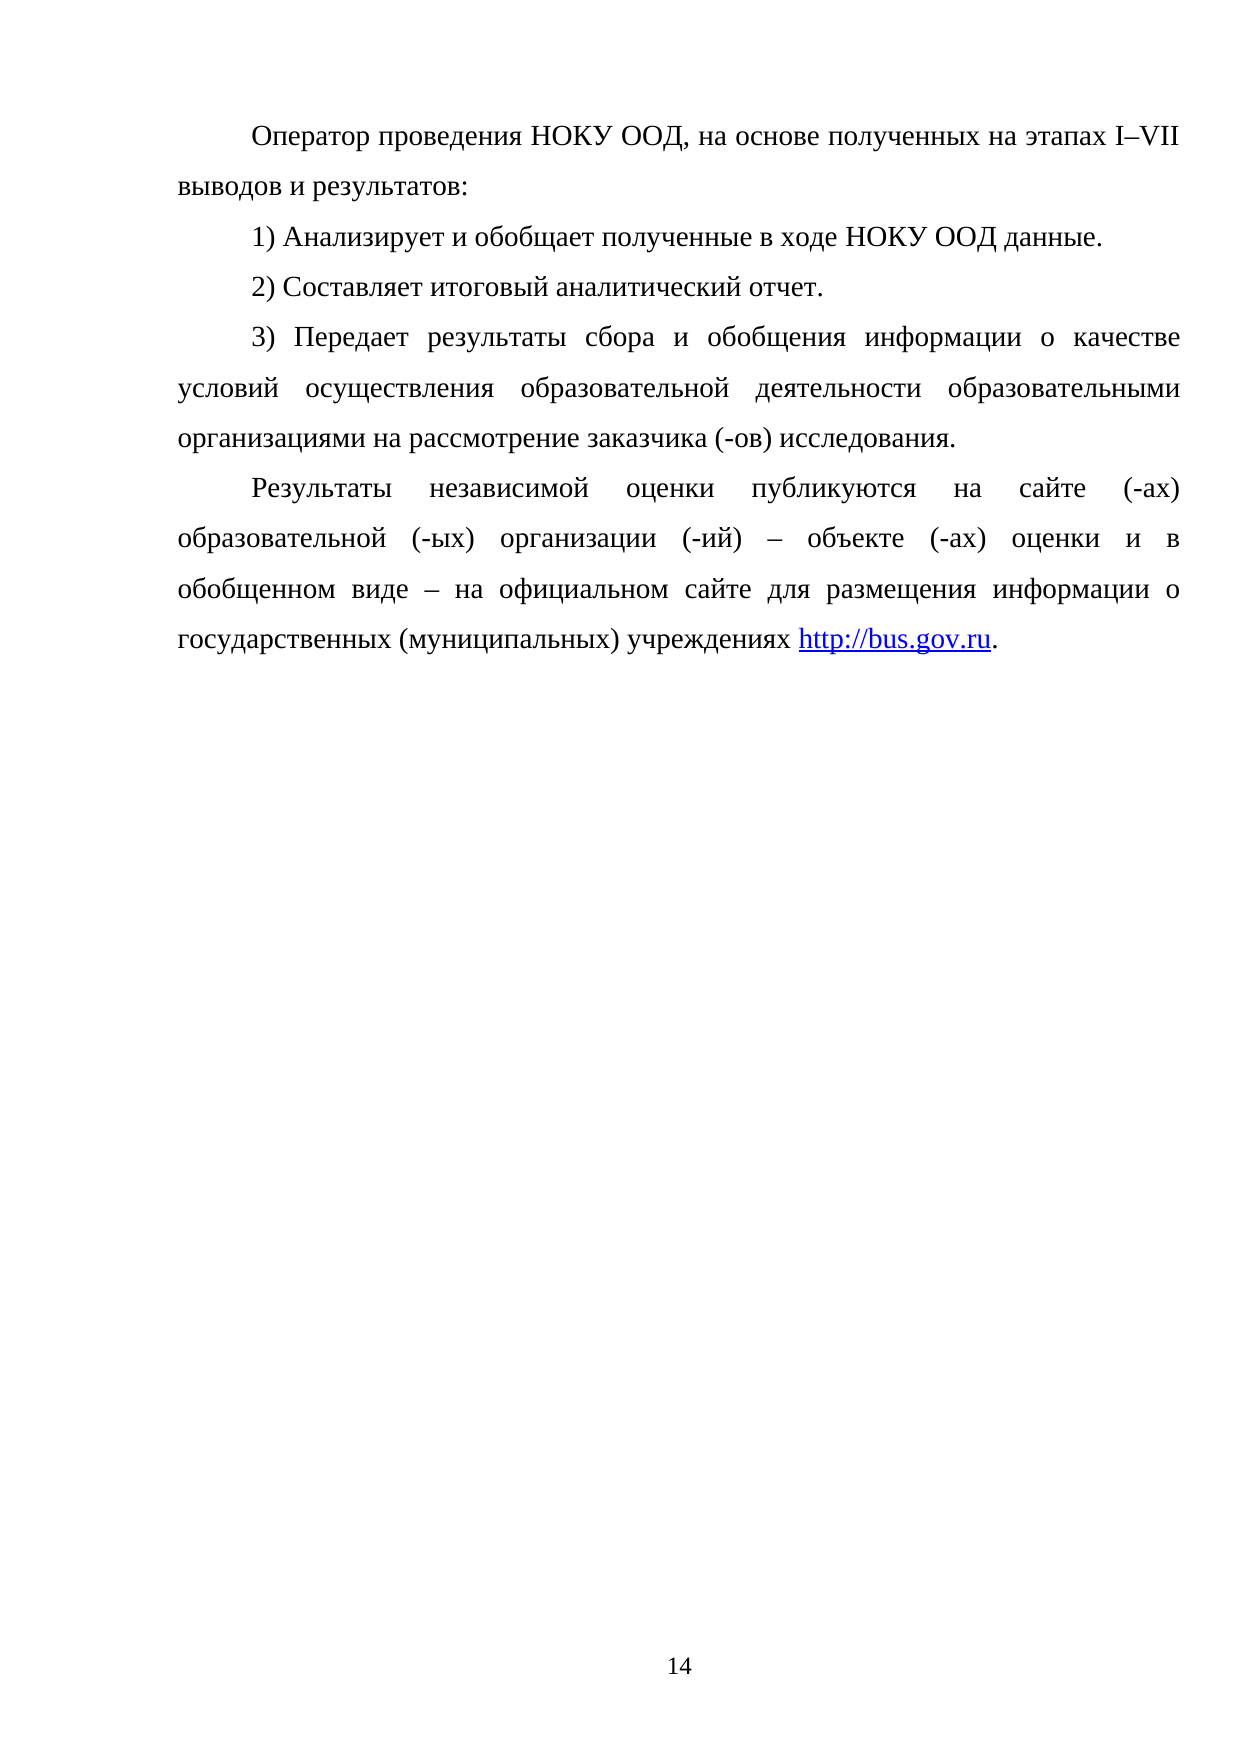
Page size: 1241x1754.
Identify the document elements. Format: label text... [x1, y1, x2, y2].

text Оператор проведения НОКУ ООД, на основе полученных на этапах I–VII выводов и результатов: [177, 118, 1181, 202]
text 3) Передает результаты сбора и обобщения информации о качестве условий осуществления образовательной деятельности образовательными организациями на рассмотрение заказчика (-ов) исследования. [177, 319, 1181, 453]
text Результаты независимой оценки публикуются на сайте (-ах) образовательной (-ых) организации (-ий) – объекте (-ах) оценки и в обобщенном виде – на официальном сайте для размещения информации о государственных (муниципальных) учреждениях http://bus.gov.ru. [177, 470, 1181, 655]
text 1) Анализирует и обобщает полученные в ходе НОКУ ООД данные. [177, 219, 1181, 252]
text 2) Составляет итоговый аналитический отчет. [177, 269, 1181, 303]
